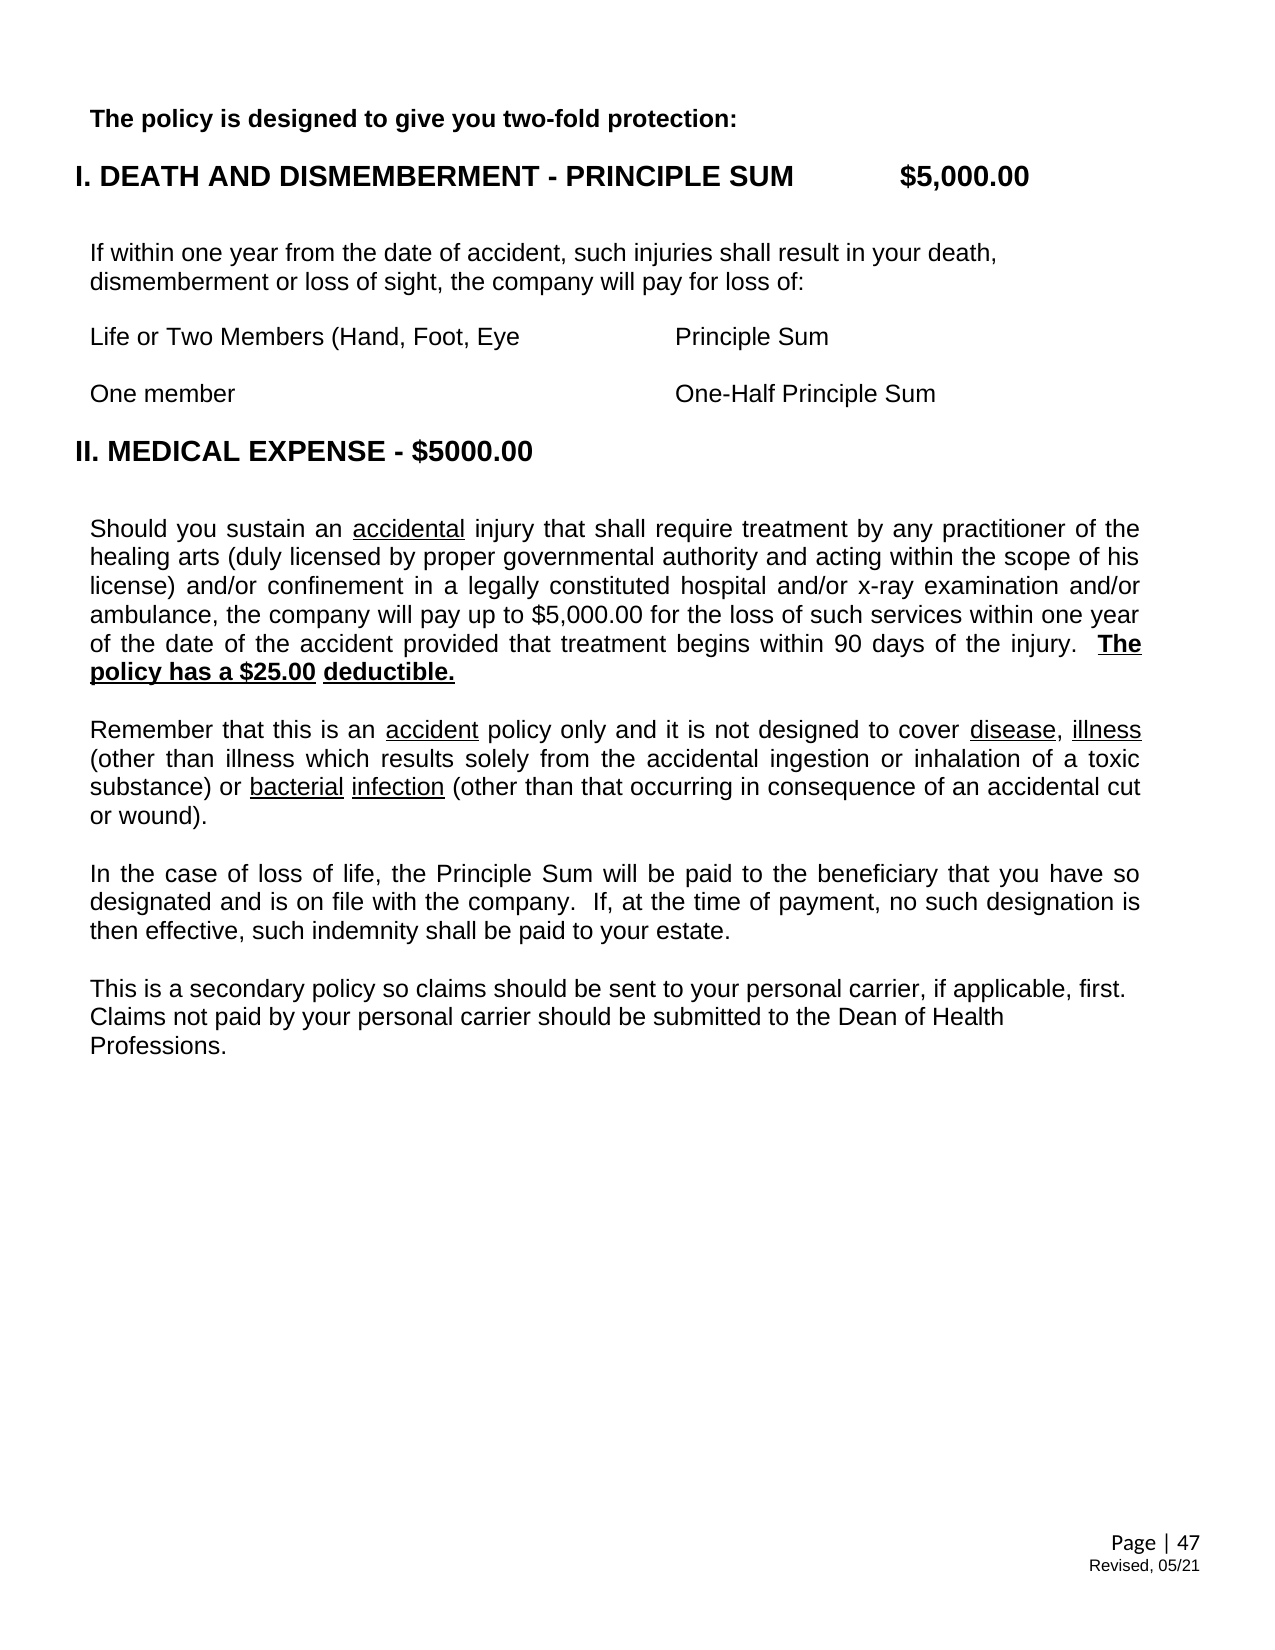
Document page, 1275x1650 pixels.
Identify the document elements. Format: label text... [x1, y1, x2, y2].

text If within one year from the date of accident, such injuries shall result in your death, dismemberment or loss of sight, the company will pay for loss of: [89, 238, 1139, 296]
text In the case of loss of life, the Principle Sum will be paid to the beneficiary that you have so designated and is on file with the company. If, at the time of payment, no such designation is then effective, such indemnity shall be paid to your estate. [89, 859, 1142, 945]
text One member One-Half Principle Sum [89, 379, 1200, 408]
text Remember that this is an accident policy only and it is not designed to cover disease, illness (other than illness which results solely from the accidental ingestion or inhalation of a toxic substance) or bacterial infection (other than that occurring in consequence of an accidental cut or wound). [89, 715, 1142, 830]
text Life or Two Members (Hand, Foot, Eye Principle Sum [89, 322, 1200, 351]
text I. DEATH AND DISMEMBERMENT - PRINCIPLE SUM $5,000.00 [75, 159, 1200, 192]
text Should you sustain an accidental injury that shall require treatment by any practitioner of the healing arts (duly licensed by proper governmental authority and acting within the scope of his license) and/or confinement in a legally constituted hospital and/or x-ray examination and/or ambulance, the company will pay up to $5,000.00 for the loss of such services within one year of the date of the accident provided that treatment begins within 90 days of the injury. The policy has a $25.00 deductible. [89, 514, 1142, 686]
text This is a secondary policy so claims should be sent to your personal carrier, if applicable, first. Claims not paid by your personal carrier should be submitted to the Dean of Health Professions. [89, 974, 1139, 1060]
text The policy is designed to give you two-fold protection: [89, 104, 1173, 132]
text II. MEDICAL EXPENSE - $5000.00 [75, 434, 1200, 468]
